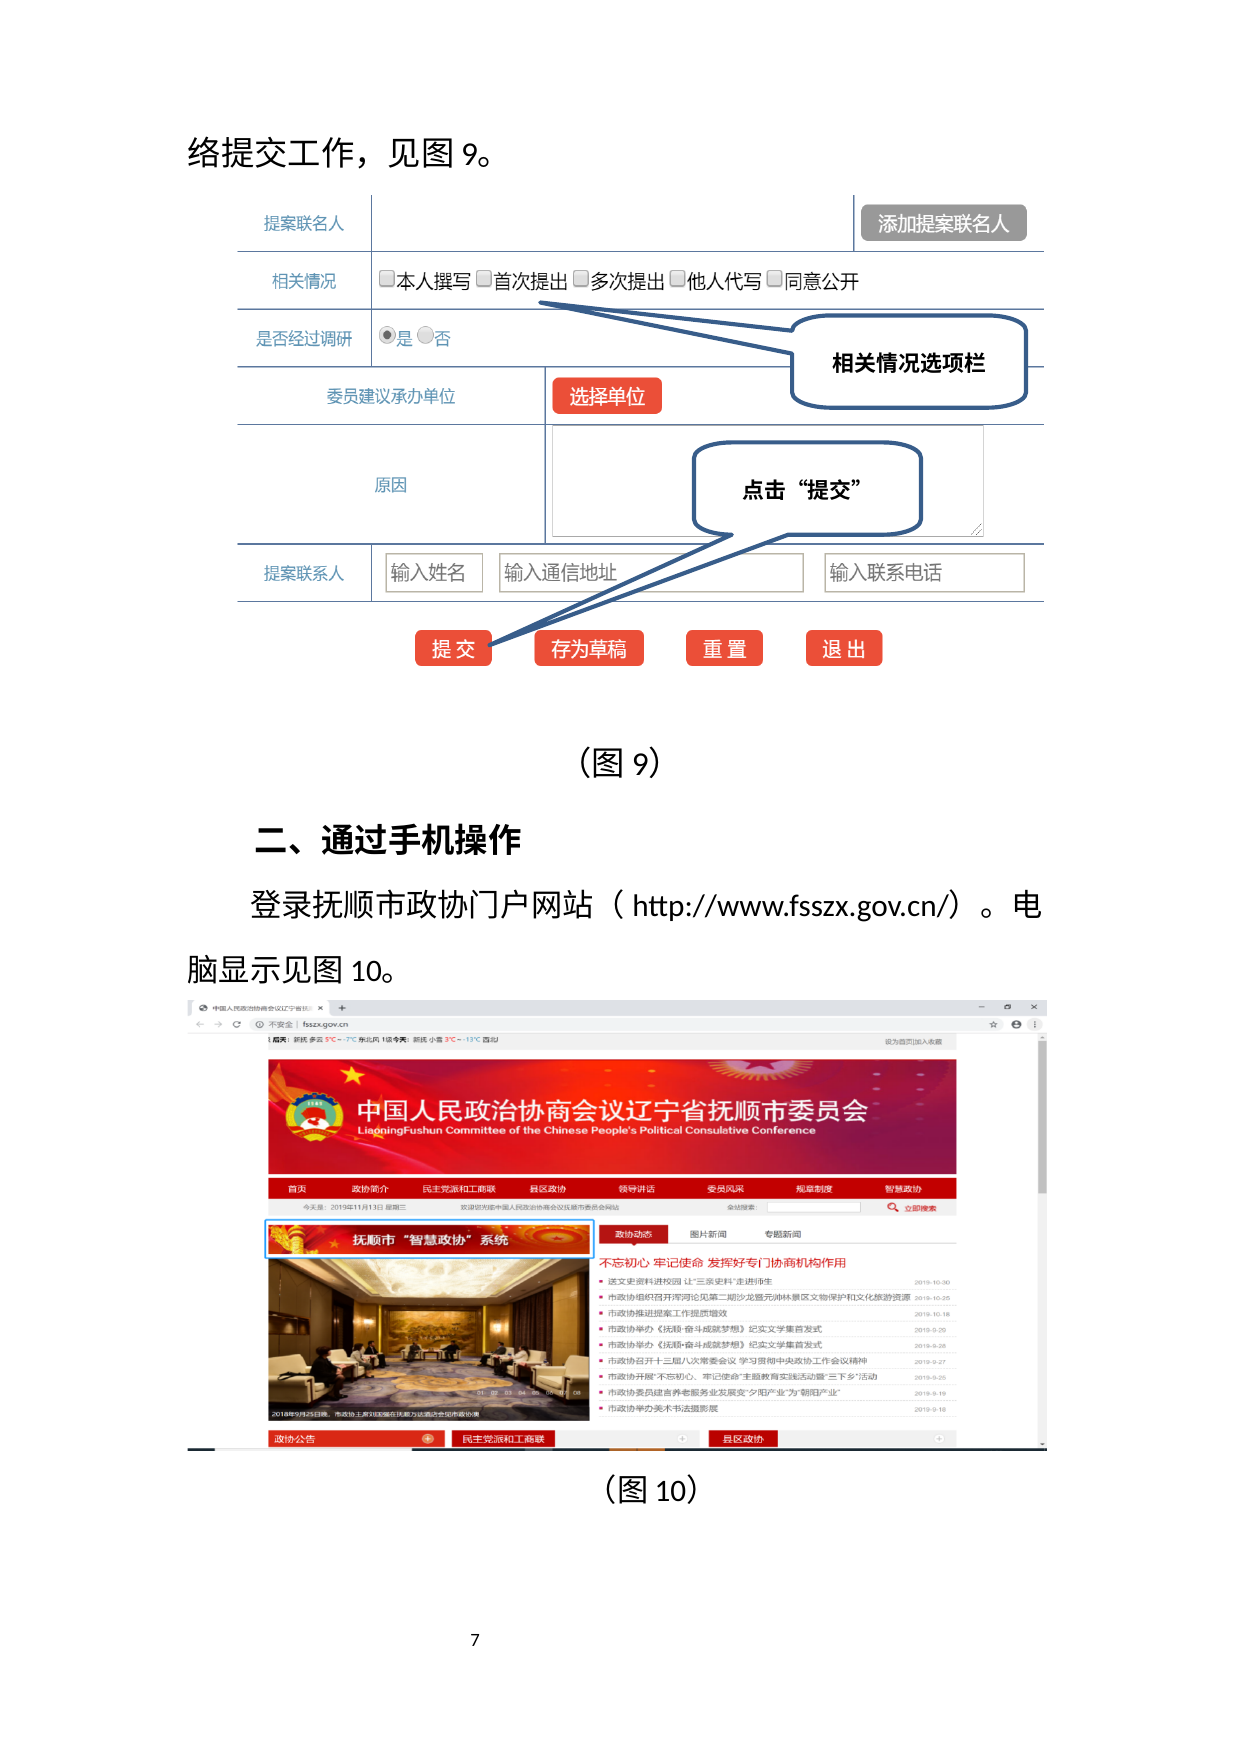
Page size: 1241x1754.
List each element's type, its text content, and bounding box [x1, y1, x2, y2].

picture [187, 1000, 1047, 1451]
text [187, 118, 1053, 183]
picture [231, 195, 1054, 694]
text （图9） [187, 728, 1053, 793]
text 登录抚顺市政协门户网站（ http://www.fsszx.gov.cn/）。电脑显示见图10。 [187, 871, 1053, 1001]
text （图10） [187, 1456, 1053, 1521]
text 二、通过手机操作 [187, 806, 1053, 871]
